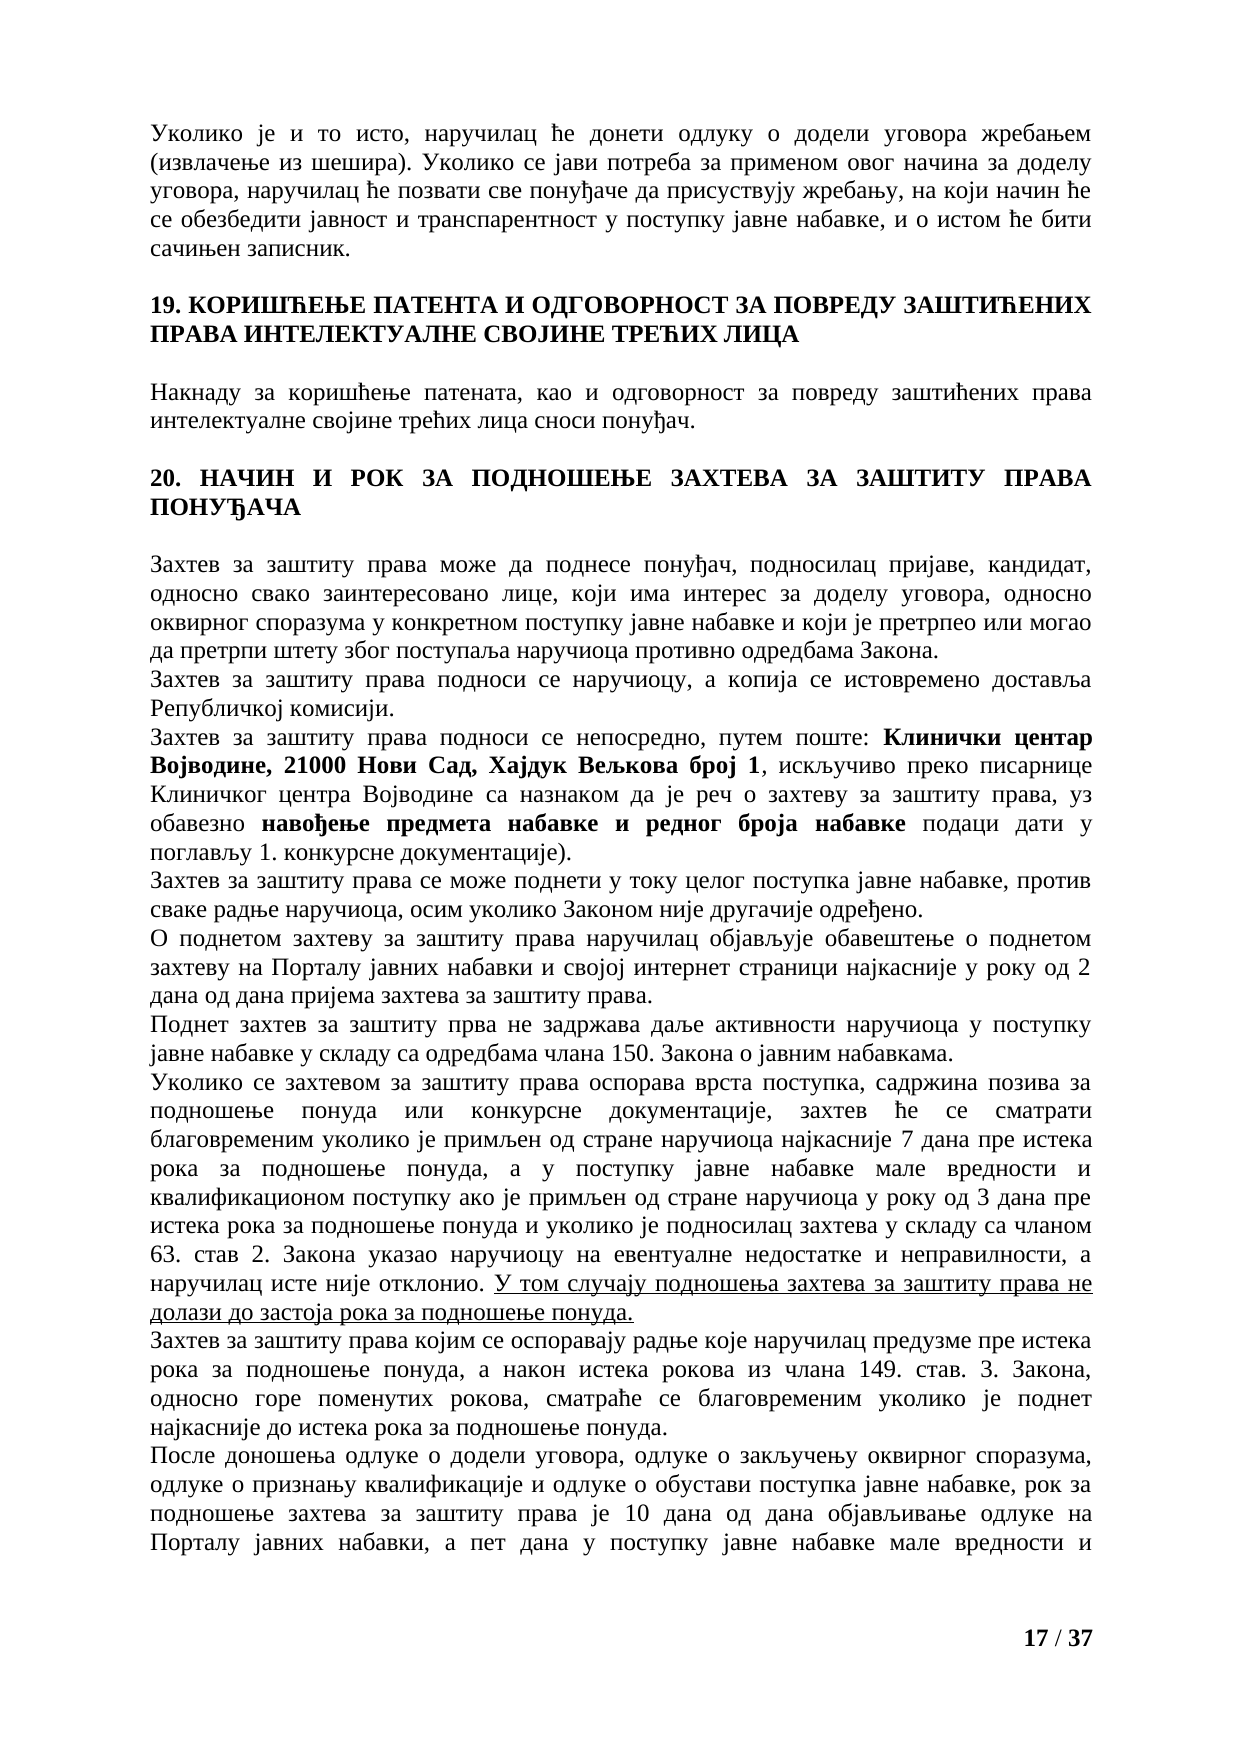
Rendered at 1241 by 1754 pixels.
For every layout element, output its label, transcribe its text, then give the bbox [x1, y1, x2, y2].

text Накнаду за коришћење патената, као и одговорност за повреду заштићених права интелектуалне својине трећих лица сноси понуђач. [150, 377, 1093, 434]
text Захтев за заштиту права може да поднесе понуђач, подносилац пријаве, кандидат, односно свако заинтересовано лице, који има интерес за доделу уговора, односно оквирног споразума у конкретном поступку јавне набавке и који је претрпео или могао да претрпи штету због поступаља наручиоца противно одредбама Закона. [150, 549, 1093, 664]
text Уколико се захтевом за заштиту права оспорава врста поступка, садржина позива за подношење понуда или конкурсне документације, захтев ће се сматрати благовременим уколико је примљен од стране наручиоца најкасније 7 дана пре истека рока за подношење понуда, а у поступку јавне набавке мале вредности и квалификационом поступку ако је примљен од стране наручиоца у року од 3 дана пре истека рока за подношење понуда и уколико је подносилац захтева у складу са чланом 63. став 2. Закона указао наручиоцу на евентуалне недостатке и неправилности, а наручилац исте није отклонио. У том случају подношења захтева за заштиту права не долази до застоја рока за подношење понуда. [150, 1067, 1093, 1326]
text Поднет захтев за заштиту прва не задржава даље активности наручиоца у поступку јавне набавке у складу са одредбама члана 150. Закона о јавним набавкама. [150, 1009, 1093, 1067]
text Захтев за заштиту права се може поднети у току целог поступка јавне набавке, против сваке радње наручиоца, осим уколико Законом није другачије одређено. [150, 866, 1093, 923]
text Захтев за заштиту права подноси се непосредно, путем поште: Клинички центар Војводине, 21000 Нови Сад, Хајдук Вељкова број 1, искључиво преко писарнице Клиничког центра Војводине са назнаком да је реч о захтеву за заштиту права, уз обавезно навођење предмета набавке и редног броја набавке подаци дати у поглављу 1. конкурсне документације). [150, 722, 1093, 866]
text 20. НАЧИН И РОК ЗА ПОДНОШЕЊЕ ЗАХТЕВА ЗА ЗАШТИТУ ПРАВА ПОНУЂАЧА [150, 463, 1093, 521]
text Уколико је и то исто, наручилац ће донети одлуку о додели уговора жребањем (извлачење из шешира). Уколико се јави потреба за применом овог начина за доделу уговора, наручилац ће позвати све понуђаче да присуствују жребању, на који начин ће се обезбедити јавност и транспарентност у поступку јавне набавке, и о истом ће бити сачињен записник. [150, 118, 1093, 262]
text Захтев за заштиту права којим се оспоравају радње које наручилац предузме пре истека рока за подношење понуда, а након истека рокова из члана 149. став. 3. Закона, односно горе поменутих рокова, сматраће се благовременим уколико је поднет најкасније до истека рока за подношење понуда. [150, 1326, 1093, 1441]
text Захтев за заштиту права подноси се наручиоцу, а копија се истовремено доставља Републичкој комисији. [150, 664, 1093, 722]
text О поднетом захтеву за заштиту права наручилац објављује обавештење о поднетом захтеву на Порталу јавних набавки и својој интернет страници најкасније у року од 2 дана од дана пријема захтева за заштиту права. [150, 923, 1093, 1009]
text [150, 1441, 1093, 1556]
text 19. КОРИШЋЕЊЕ ПАТЕНТА И ОДГОВОРНОСТ ЗА ПОВРЕДУ ЗАШТИЋЕНИХ ПРАВА ИНТЕЛЕКТУАЛНЕ СВОЈИНЕ ТРЕЋИХ ЛИЦА [150, 291, 1093, 348]
